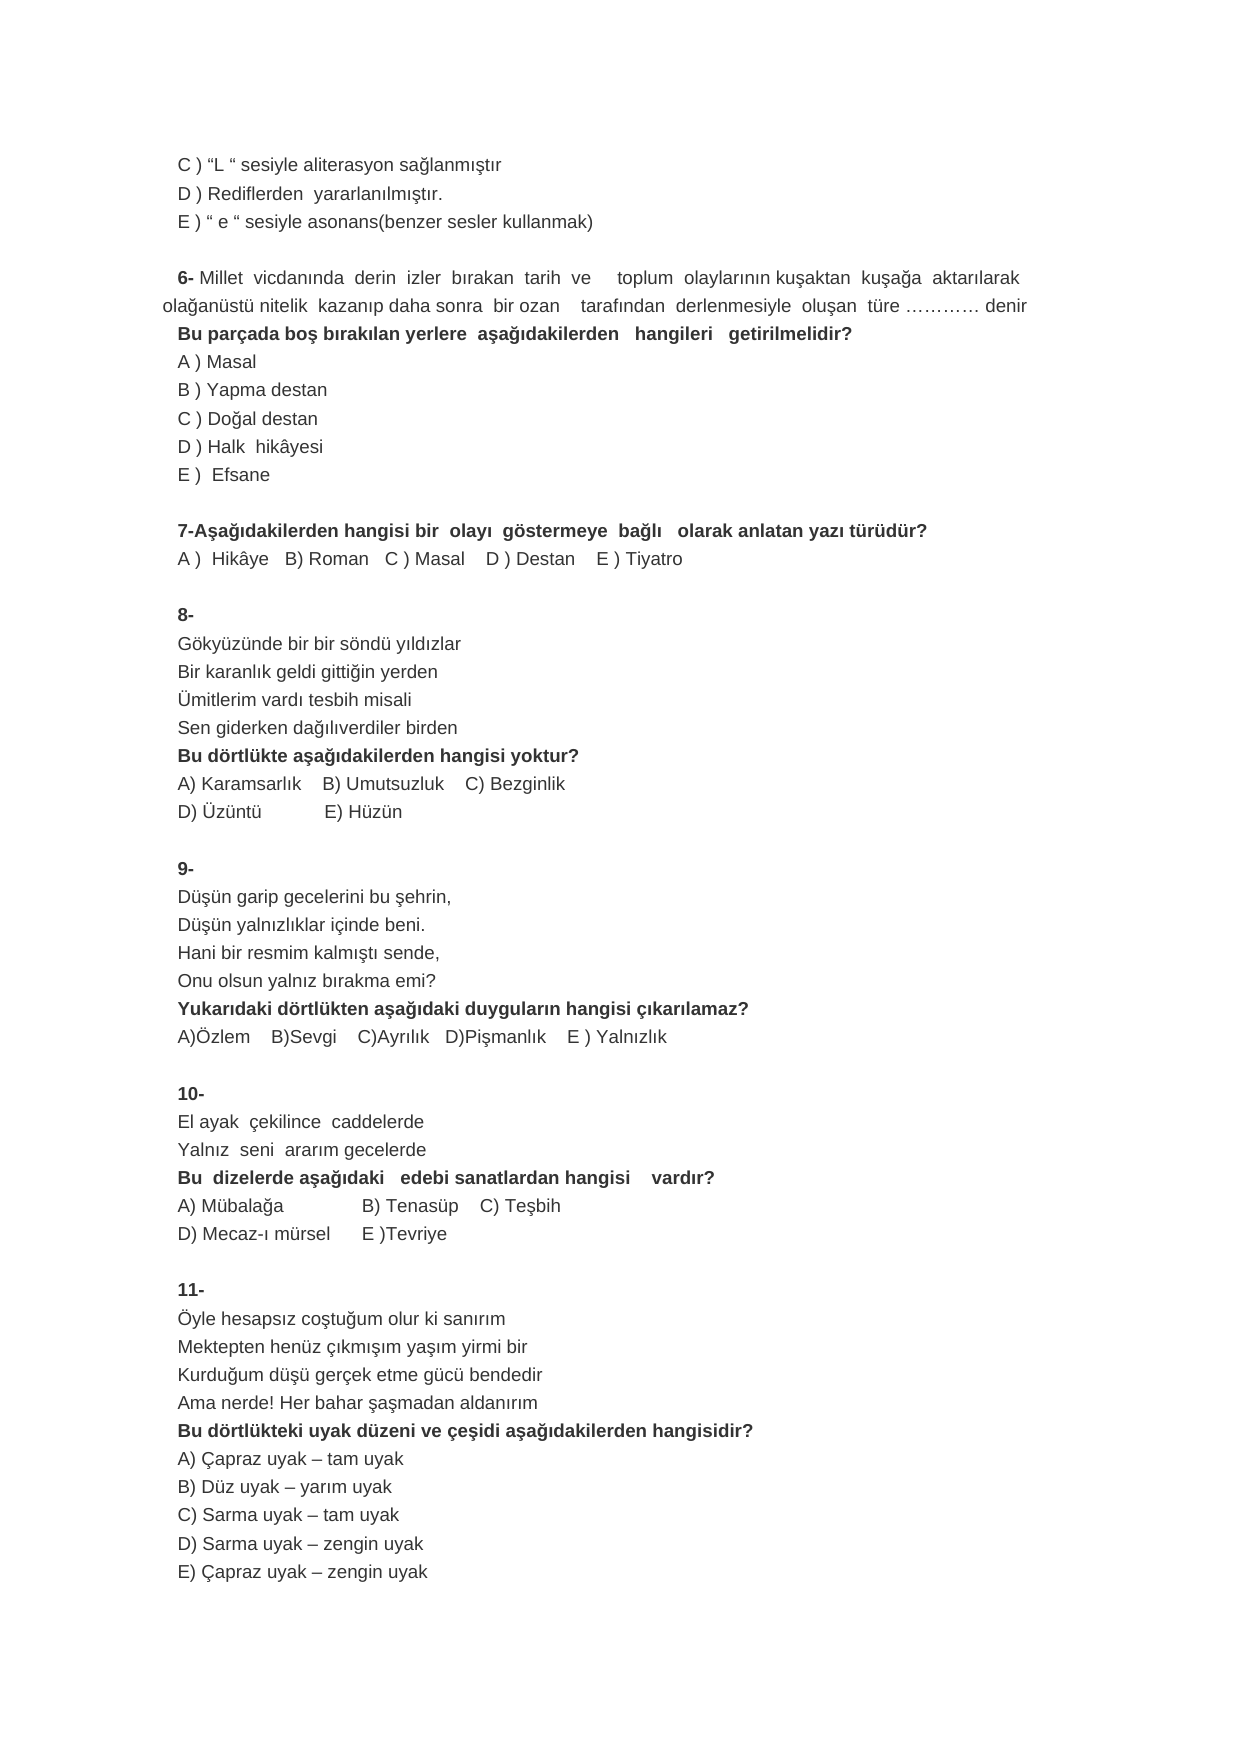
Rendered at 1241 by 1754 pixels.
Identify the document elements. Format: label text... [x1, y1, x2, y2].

text A) Mübalağa B) Tenasüp C) Teşbih [162, 1188, 1078, 1216]
text Sen giderken dağılıverdiler birden [162, 710, 1078, 738]
text Bir karanlık geldi gittiğin yerden [162, 654, 1078, 682]
text 8- [162, 598, 1078, 626]
text El ayak çekilince caddelerde [162, 1104, 1078, 1132]
text A ) Hikâye B) Roman C ) Masal D ) Destan E ) Tiyatro [162, 541, 1078, 569]
text Bu parçada boş bırakılan yerlere aşağıdakilerden hangileri getirilmelidir? [162, 316, 1078, 344]
text A)Özlem B)Sevgi C)Ayrılık D)Pişmanlık E ) Yalnızlık [162, 1019, 1078, 1048]
text Mektepten henüz çıkmışım yaşım yirmi bir [162, 1329, 1078, 1357]
text C) Sarma uyak – tam uyak [162, 1498, 1078, 1526]
text 6- Millet vicdanında derin izler bırakan tarih ve toplum olaylarının kuşaktan kuşağa aktarılarak olağanüstü nitelik kazanıp daha sonra bir ozan tarafından derlenmesiyle oluşan türe ………… denir [162, 260, 1078, 316]
text D) Sarma uyak – zengin uyak [162, 1526, 1078, 1554]
text E) Çapraz uyak – zengin uyak [162, 1554, 1078, 1582]
text 10- [162, 1076, 1078, 1104]
text 7-Aşağıdakilerden hangisi bir olayı göstermeye bağlı olarak anlatan yazı türüdür? [162, 513, 1078, 541]
text 9- [162, 851, 1078, 879]
text D ) Rediflerden yararlanılmıştır. [162, 176, 1078, 204]
text C ) Doğal destan [162, 401, 1078, 429]
text 11- [162, 1273, 1078, 1301]
text Gökyüzünde bir bir söndü yıldızlar [162, 626, 1078, 654]
text Bu dörtlükte aşağıdakilerden hangisi yoktur? [162, 738, 1078, 766]
text Onu olsun yalnız bırakma emi? [162, 963, 1078, 991]
text Ama nerde! Her bahar şaşmadan aldanırım [162, 1385, 1078, 1413]
text Yalnız seni ararım gecelerde [162, 1132, 1078, 1160]
text Bu dizelerde aşağıdaki edebi sanatlardan hangisi vardır? [162, 1160, 1078, 1188]
text C ) “L “ sesiyle aliterasyon sağlanmıştır [162, 148, 1078, 176]
text E ) “ e “ sesiyle asonans(benzer sesler kullanmak) [162, 204, 1078, 232]
text Düşün yalnızlıklar içinde beni. [162, 907, 1078, 935]
text B ) Yapma destan [162, 373, 1078, 401]
text A) Çapraz uyak – tam uyak [162, 1441, 1078, 1469]
text A ) Masal [162, 344, 1078, 373]
text B) Düz uyak – yarım uyak [162, 1469, 1078, 1498]
text Öyle hesapsız coştuğum olur ki sanırım [162, 1301, 1078, 1329]
text Düşün garip gecelerini bu şehrin, [162, 879, 1078, 907]
text E ) Efsane [162, 457, 1078, 485]
text A) Karamsarlık B) Umutsuzluk C) Bezginlik [162, 766, 1078, 794]
text Bu dörtlükteki uyak düzeni ve çeşidi aşağıdakilerden hangisidir? [162, 1413, 1078, 1441]
text D ) Halk hikâyesi [162, 429, 1078, 457]
text Ümitlerim vardı tesbih misali [162, 682, 1078, 710]
text D) Üzüntü E) Hüzün [162, 794, 1078, 823]
text Hani bir resmim kalmıştı sende, [162, 935, 1078, 963]
text Kurduğum düşü gerçek etme gücü bendedir [162, 1357, 1078, 1385]
text Yukarıdaki dörtlükten aşağıdaki duyguların hangisi çıkarılamaz? [162, 991, 1078, 1019]
text D) Mecaz-ı mürsel E )Tevriye [162, 1216, 1078, 1244]
